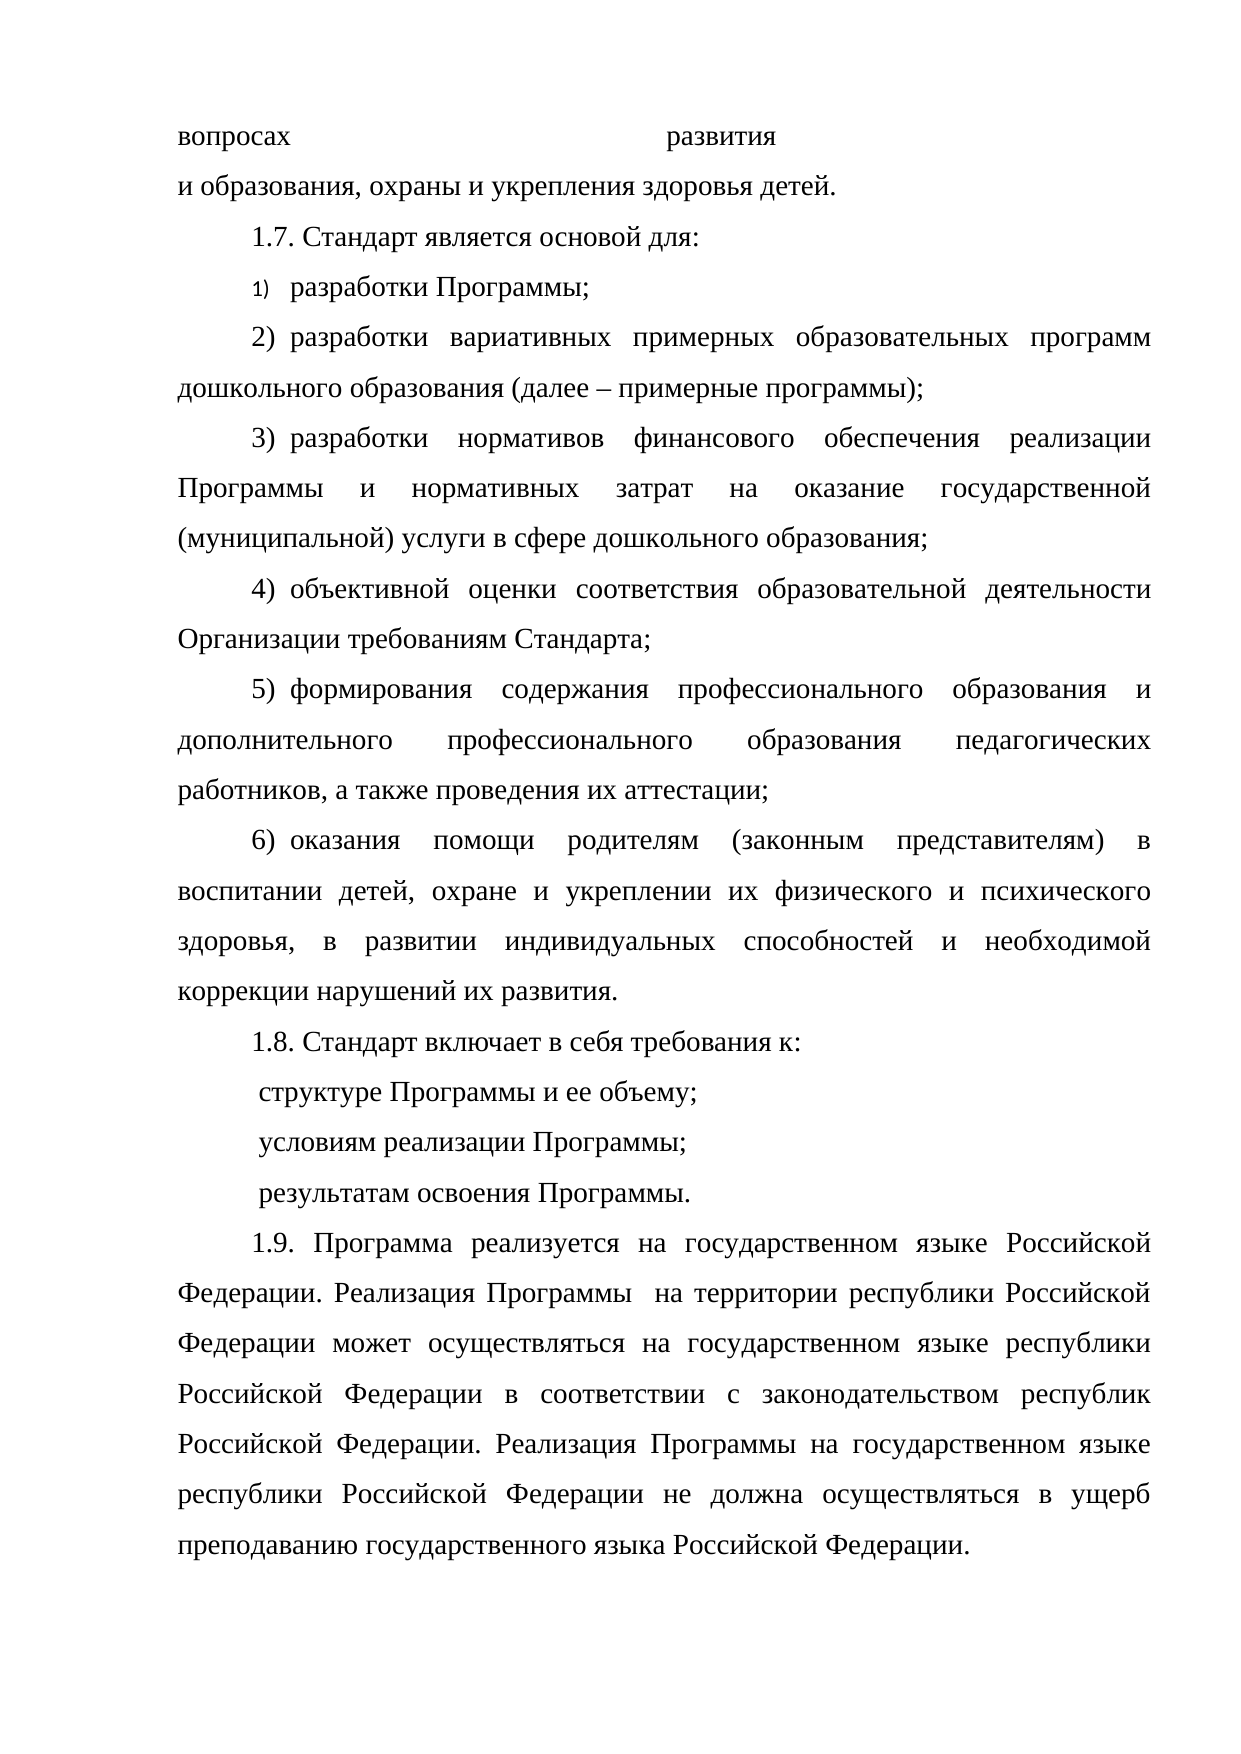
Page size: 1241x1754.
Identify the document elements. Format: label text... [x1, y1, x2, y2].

text структуре Программы и ее объему; [177, 1074, 1152, 1108]
list формирования содержания профессионального образования и дополнительного профессионального образования педагогических работников, а также проведения их аттестации; [177, 672, 1152, 806]
text 1.8. Стандарт включает в себя требования к: [177, 1024, 1152, 1057]
text результатам освоения Программы. [177, 1175, 1152, 1208]
list объективной оценки соответствия образовательной деятельности Организации требованиям Стандарта; [177, 571, 1152, 655]
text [177, 118, 1152, 202]
text 1.7. Стандарт является основой для: [177, 219, 1152, 252]
list разработки вариативных примерных образовательных программ дошкольного образования (далее – примерные программы); [177, 319, 1152, 403]
list разработки нормативов финансового обеспечения реализации Программы и нормативных затрат на оказание государственной (муниципальной) услуги в сфере дошкольного образования; [177, 420, 1152, 554]
list оказания помощи родителям (законным представителям) в воспитании детей, охране и укреплении их физического и психического здоровья, в развитии индивидуальных способностей и необходимой коррекции нарушений их развития. [177, 822, 1152, 1007]
text 1.9. Программа реализуется на государственном языке Российской Федерации. Реализация Программы на территории республики Российской Федерации может осуществляться на государственном языке республики Российской Федерации в соответствии с законодательством республик Российской Федерации. Реализация Программы на государственном языке республики Российской Федерации не должна осуществляться в ущерб преподаванию государственного языка Российской Федерации. [177, 1225, 1152, 1560]
text условиям реализации Программы; [177, 1124, 1152, 1158]
list разработки Программы; [177, 269, 1152, 303]
